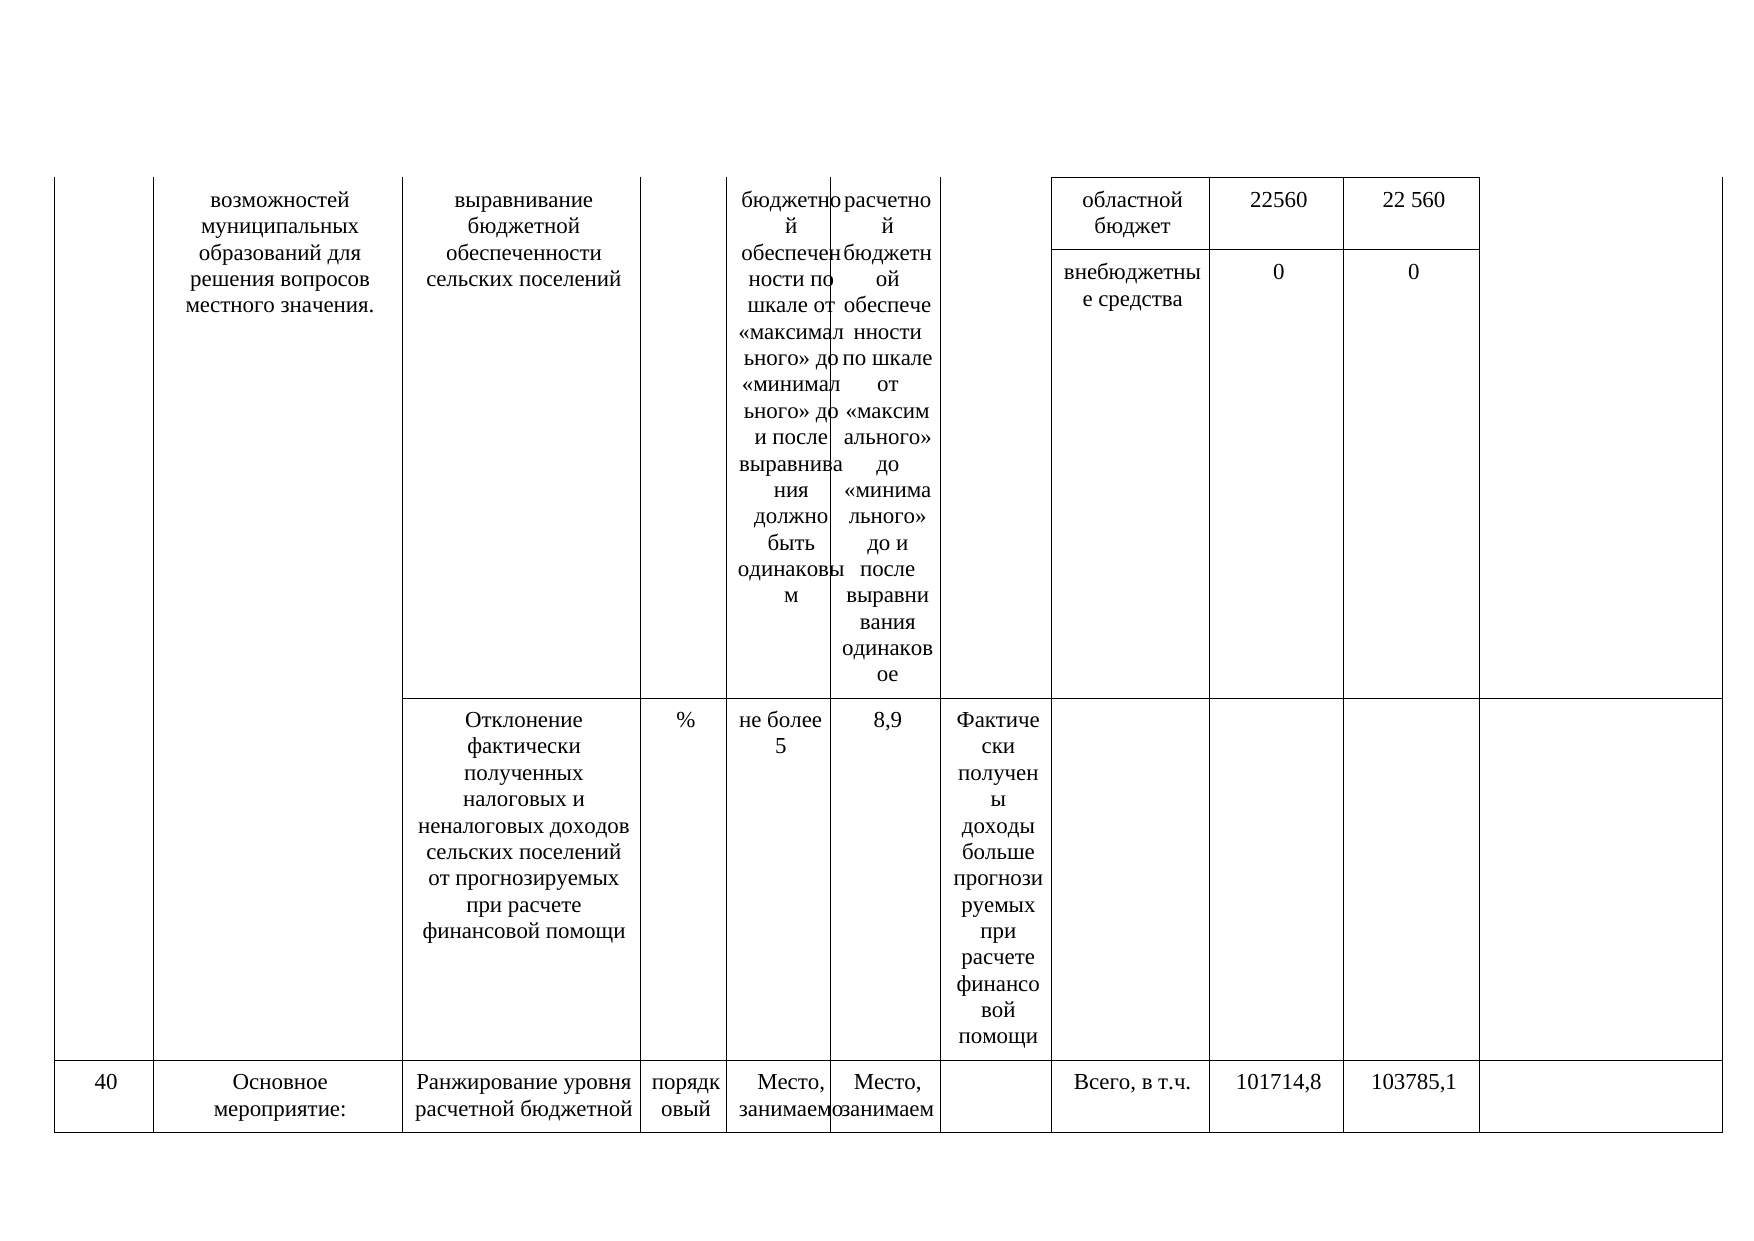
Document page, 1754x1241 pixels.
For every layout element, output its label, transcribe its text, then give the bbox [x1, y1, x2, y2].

table_cell 22 560 [1344, 178, 1479, 249]
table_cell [154, 1061, 402, 1132]
table_cell областной бюджет [1052, 178, 1209, 249]
table_cell порядковый номер [641, 1061, 726, 1132]
table_cell 103785,1 [1344, 1061, 1479, 1132]
table_cell % [641, 699, 726, 1059]
table_cell [1210, 699, 1343, 1059]
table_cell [831, 1061, 940, 1132]
table_cell [1344, 699, 1479, 1059]
table_cell 0 [1210, 250, 1343, 697]
table_cell [1480, 699, 1722, 1059]
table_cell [403, 1061, 640, 1132]
table_cell 22560 [1210, 178, 1343, 249]
table_cell 101714,8 [1210, 1061, 1343, 1132]
table_cell [941, 1061, 1051, 1132]
table_cell [1480, 1061, 1722, 1132]
table_cell [1052, 699, 1209, 1059]
table_cell Отклонение фактически полученных налоговых и неналоговых доходов сельских поселений от прогнозируемых при расчете финансовой помощи [403, 699, 640, 1059]
table_cell внебюджетные средства [1052, 250, 1209, 697]
table_cell Фактически получены доходы больше прогнозируемых при расчете финансовой помощи [941, 699, 1051, 1059]
table_cell 8,9 [831, 699, 940, 1059]
table_cell Всего, в т.ч. [1052, 1061, 1209, 1132]
table_cell 40 [55, 1061, 153, 1132]
table_cell 0 [1344, 250, 1479, 697]
table_cell не более 5 [727, 699, 830, 1059]
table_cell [727, 1061, 830, 1132]
